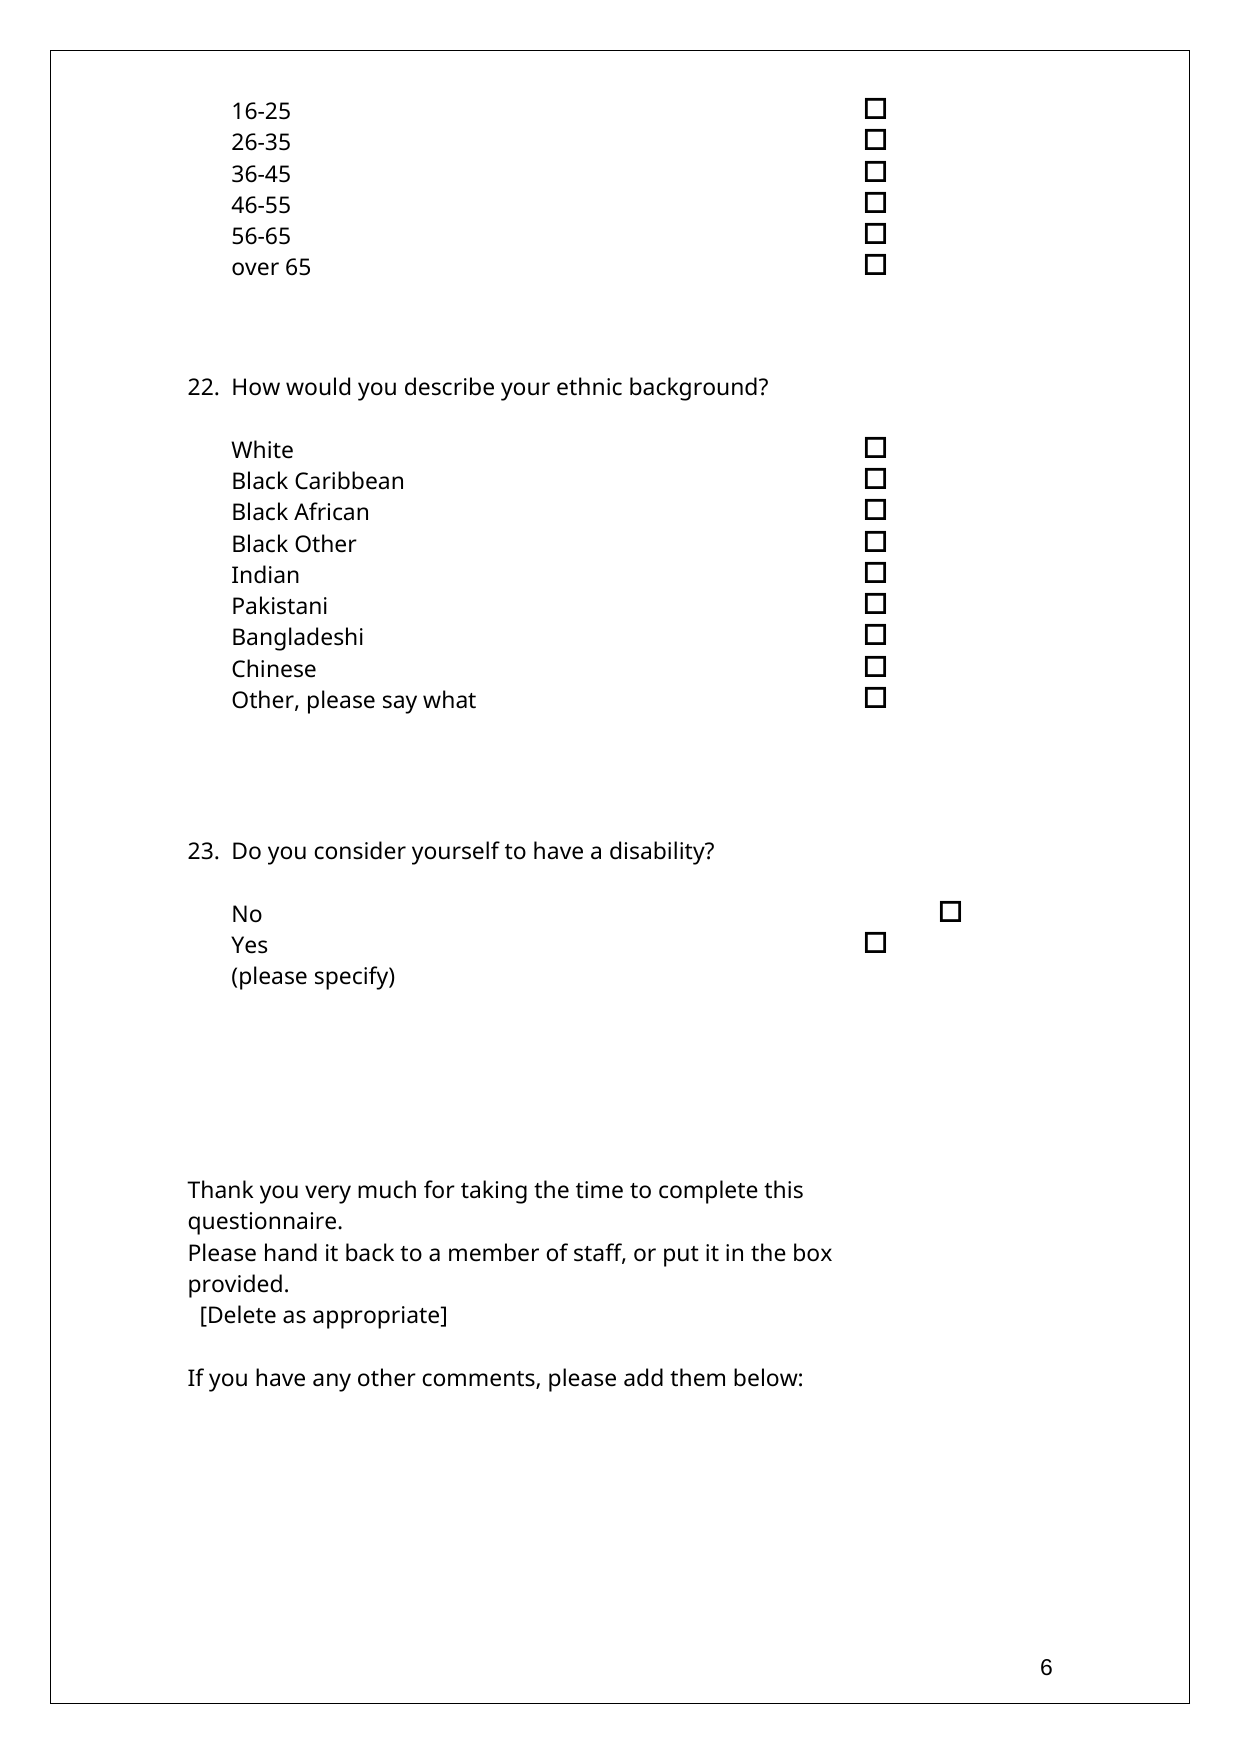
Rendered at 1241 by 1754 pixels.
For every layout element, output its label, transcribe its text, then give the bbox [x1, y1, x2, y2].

text 56-65 over 65 [231, 220, 1053, 282]
text Black Other [231, 528, 1053, 559]
text Thank you very much for taking the time to complete this questionnaire. [187, 1174, 934, 1237]
text Pakistani [231, 590, 1053, 621]
text Bangladeshi [231, 621, 1053, 653]
text [Delete as appropriate] If you have any other comments, please add them below: [187, 1299, 1053, 1393]
text Indian [231, 559, 1053, 590]
text Other, please say what [187, 684, 1053, 835]
text Black African [231, 496, 1053, 528]
text Please hand it back to a member of staff, or put it in the box provided. [187, 1237, 934, 1299]
text Chinese [231, 653, 1053, 684]
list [187, 95, 1053, 220]
list How would you describe your ethnic background? White Black [187, 371, 1053, 496]
list Do you consider yourself to have a disability? No Yes (please specify) [187, 835, 1053, 991]
